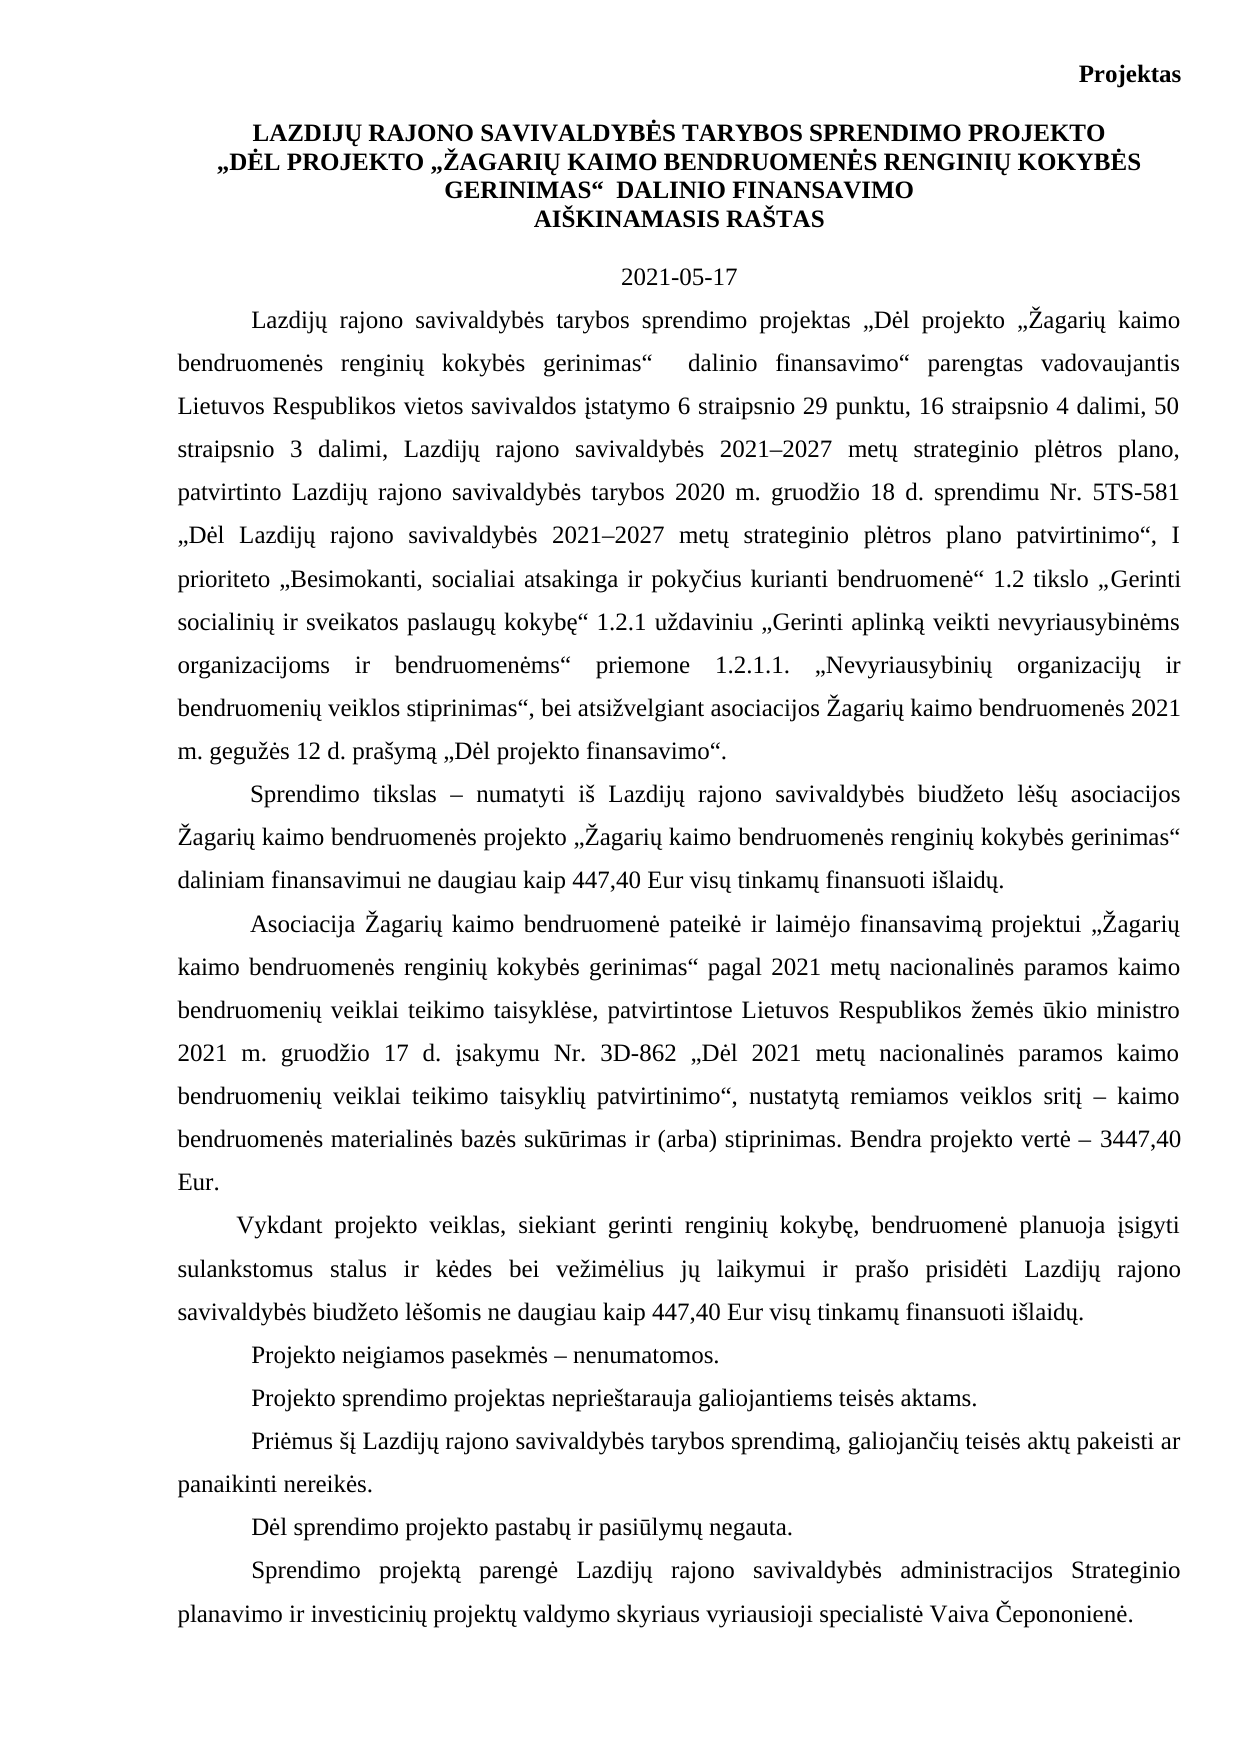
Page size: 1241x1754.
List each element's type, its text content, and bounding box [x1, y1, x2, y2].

text 2021-05-17 [177, 262, 1181, 291]
text Projekto sprendimo projektas neprieštarauja galiojantiems teisės aktams. [177, 1383, 1181, 1412]
text Sprendimo tikslas – numatyti iš Lazdijų rajono savivaldybės biudžeto lėšų asociacijos Žagarių kaimo bendruomenės projekto „Žagarių kaimo bendruomenės renginių kokybės gerinimas“ daliniam finansavimui ne daugiau kaip 447,40 Eur visų tinkamų finansuoti išlaidų. [177, 779, 1181, 894]
text AIŠKINAMASIS RAŠTAS [177, 204, 1181, 233]
text Lazdijų rajono savivaldybės tarybos sprendimo projektas „Dėl projekto „Žagarių kaimo bendruomenės renginių kokybės gerinimas“ dalinio finansavimo“ parengtas vadovaujantis Lietuvos Respublikos vietos savivaldos įstatymo 6 straipsnio 29 punktu, 16 straipsnio 4 dalimi, 50 straipsnio 3 dalimi, Lazdijų rajono savivaldybės 2021–2027 metų strateginio plėtros plano, patvirtinto Lazdijų rajono savivaldybės tarybos 2020 m. gruodžio 18 d. sprendimu Nr. 5TS-581 „Dėl Lazdijų rajono savivaldybės 2021–2027 metų strateginio plėtros plano patvirtinimo“, I prioriteto „Besimokanti, socialiai atsakinga ir pokyčius kurianti bendruomenė“ 1.2 tikslo „Gerinti socialinių ir sveikatos paslaugų kokybę“ 1.2.1 uždaviniu „Gerinti aplinką veikti nevyriausybinėms organizacijoms ir bendruomenėms“ priemone 1.2.1.1. „Nevyriausybinių organizacijų ir bendruomenių veiklos stiprinimas“, bei atsižvelgiant asociacijos Žagarių kaimo bendruomenės 2021 m. gegužės 12 d. prašymą „Dėl projekto finansavimo“. [177, 305, 1181, 765]
text LAZDIJŲ RAJONO SAVIVALDYBĖS TARYBOS SPRENDIMO PROJEKTO [177, 118, 1181, 147]
text Dėl sprendimo projekto pastabų ir pasiūlymų negauta. [177, 1512, 1181, 1541]
text Projekto neigiamos pasekmės – nenumatomos. [177, 1340, 1181, 1369]
text Asociacija Žagarių kaimo bendruomenė pateikė ir laimėjo finansavimą projektui „Žagarių kaimo bendruomenės renginių kokybės gerinimas“ pagal 2021 metų nacionalinės paramos kaimo bendruomenių veiklai teikimo taisyklėse, patvirtintose Lietuvos Respublikos žemės ūkio ministro 2021 m. gruodžio 17 d. įsakymu Nr. 3D-862 „Dėl 2021 metų nacionalinės paramos kaimo bendruomenių veiklai teikimo taisyklių patvirtinimo“, nustatytą remiamos veiklos sritį – kaimo bendruomenės materialinės bazės sukūrimas ir (arba) stiprinimas. Bendra projekto vertė – 3447,40 Eur. [177, 909, 1181, 1196]
text Priėmus šį Lazdijų rajono savivaldybės tarybos sprendimą, galiojančių teisės aktų pakeisti ar panaikinti nereikės. [177, 1426, 1181, 1498]
text „DĖL PROJEKTO „ŽAGARIŲ KAIMO BENDRUOMENĖS RENGINIŲ KOKYBĖS GERINIMAS“ DALINIO FINANSAVIMO [177, 147, 1181, 204]
text Vykdant projekto veiklas, siekiant gerinti renginių kokybę, bendruomenė planuoja įsigyti sulankstomus stalus ir kėdes bei vežimėlius jų laikymui ir prašo prisidėti Lazdijų rajono savivaldybės biudžeto lėšomis ne daugiau kaip 447,40 Eur visų tinkamų finansuoti išlaidų. [177, 1211, 1181, 1326]
text Sprendimo projektą parengė Lazdijų rajono savivaldybės administracijos Strateginio planavimo ir investicinių projektų valdymo skyriaus vyriausioji specialistė Vaiva Čepononienė. [177, 1556, 1181, 1627]
